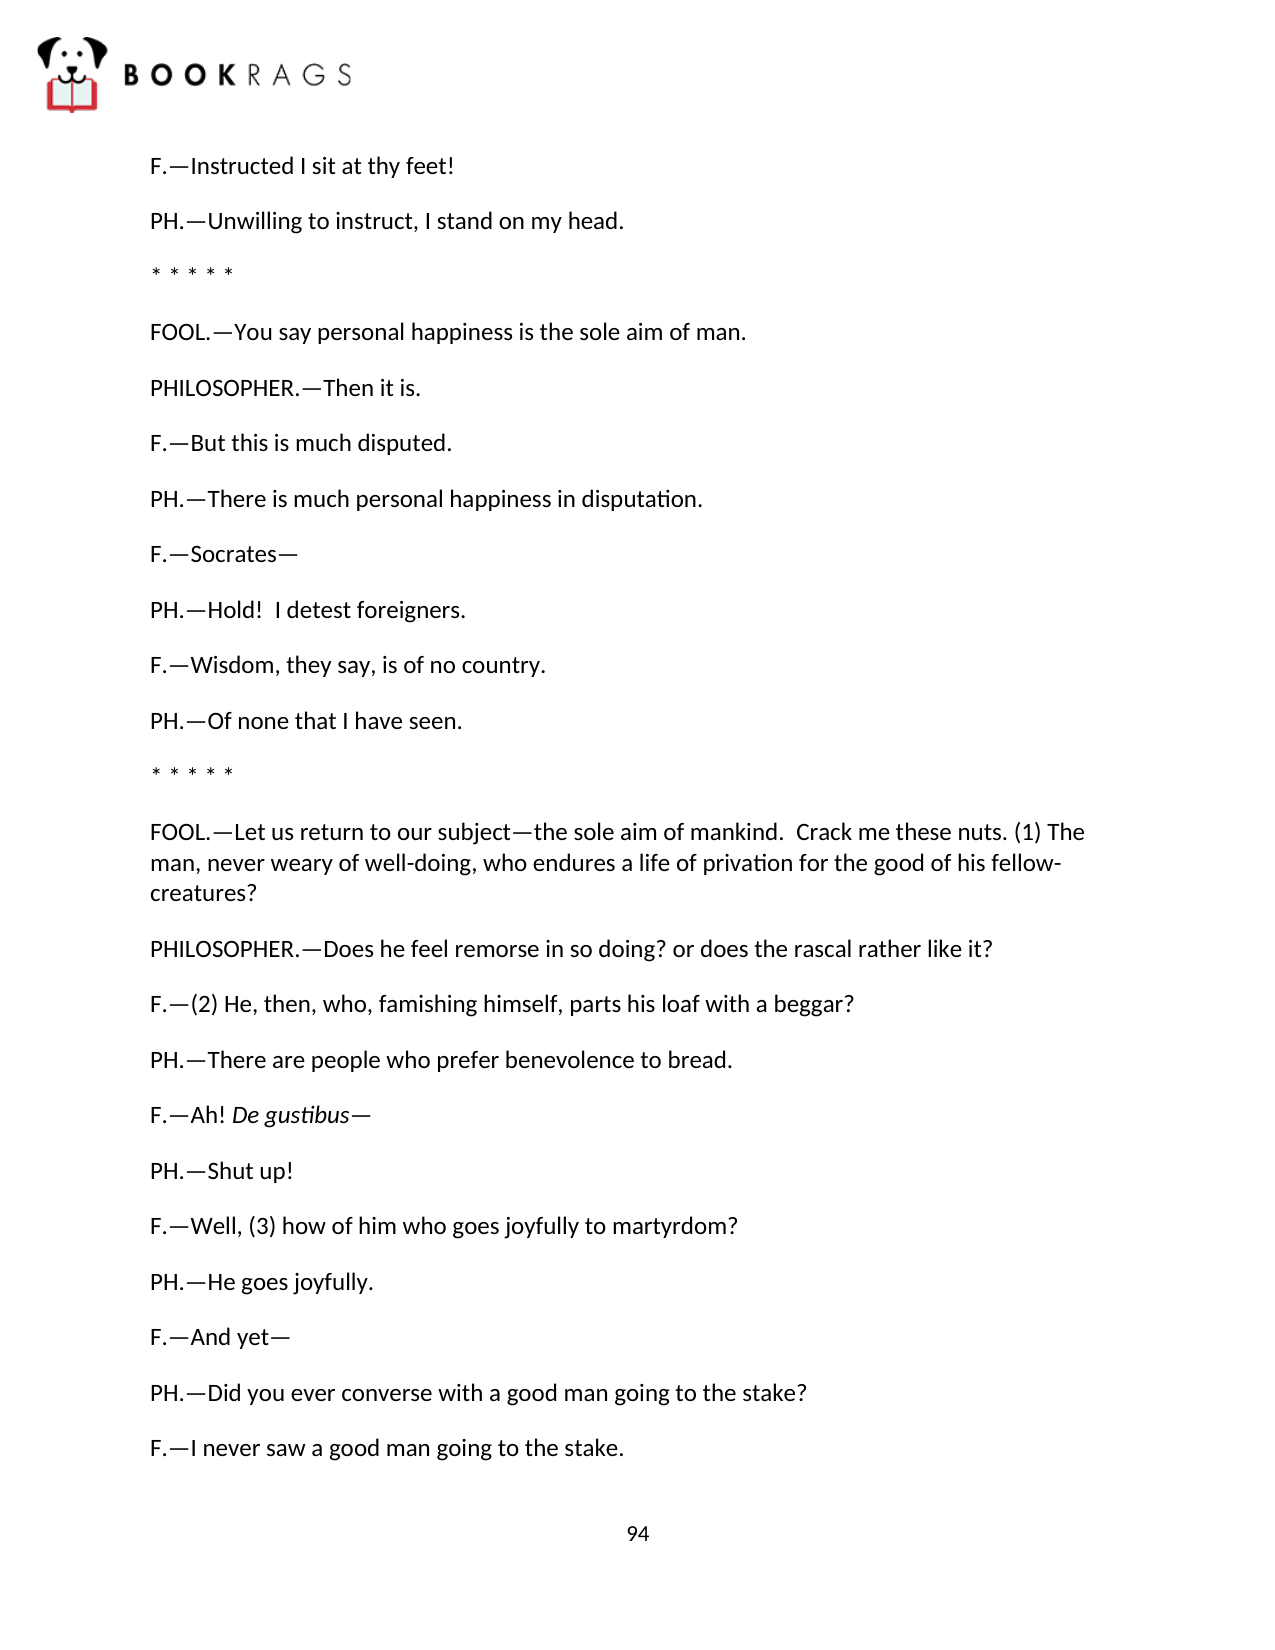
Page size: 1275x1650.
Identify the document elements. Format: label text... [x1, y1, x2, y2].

text F.—­Wisdom, they say, is of no country. [150, 650, 1125, 680]
text PH.—­Of none that I have seen. [150, 705, 1125, 736]
text * * * * * [150, 261, 1125, 292]
text PH.—­Shut up! [150, 1155, 1125, 1185]
text PHILOSOPHER.—­Then it is. [150, 372, 1125, 403]
text PHILOSOPHER.—­Does he feel remorse in so doing? or does the rascal rather like it? [150, 933, 1125, 963]
text PH.—­There are people who prefer benevolence to bread. [150, 1044, 1125, 1074]
text F.—­Socrates—­ [150, 539, 1125, 569]
text PH.—­Unwilling to instruct, I stand on my head. [150, 206, 1125, 236]
text PH.—­Hold! I detest foreigners. [150, 594, 1125, 625]
text F.—­Well, (3) how of him who goes joyfully to martyrdom? [150, 1210, 1125, 1241]
text FOOL.—­Let us return to our subject—­the sole aim of mankind. Crack me these nuts. (1) The man, never weary of well-doing, who endures a life of privation for the good of his fellow-creatures? [150, 816, 1125, 908]
text PH.—­He goes joyfully. [150, 1266, 1125, 1296]
text PH.—­Did you ever converse with a good man going to the stake? [150, 1377, 1125, 1407]
text * * * * * [150, 761, 1125, 791]
text F.—­But this is much disputed. [150, 428, 1125, 458]
text FOOL.—­You say personal happiness is the sole aim of man. [150, 317, 1125, 347]
text PH.—­There is much personal happiness in disputation. [150, 483, 1125, 514]
picture [37, 37, 351, 113]
text F.—­Ah! De gustibus—­ [150, 1099, 1125, 1130]
text F.—­I never saw a good man going to the stake. [150, 1432, 1125, 1463]
text F.—­And yet—­ [150, 1321, 1125, 1352]
text F.—­Instructed I sit at thy feet! [150, 150, 1125, 181]
text F.—­(2) He, then, who, famishing himself, parts his loaf with a beggar? [150, 988, 1125, 1019]
